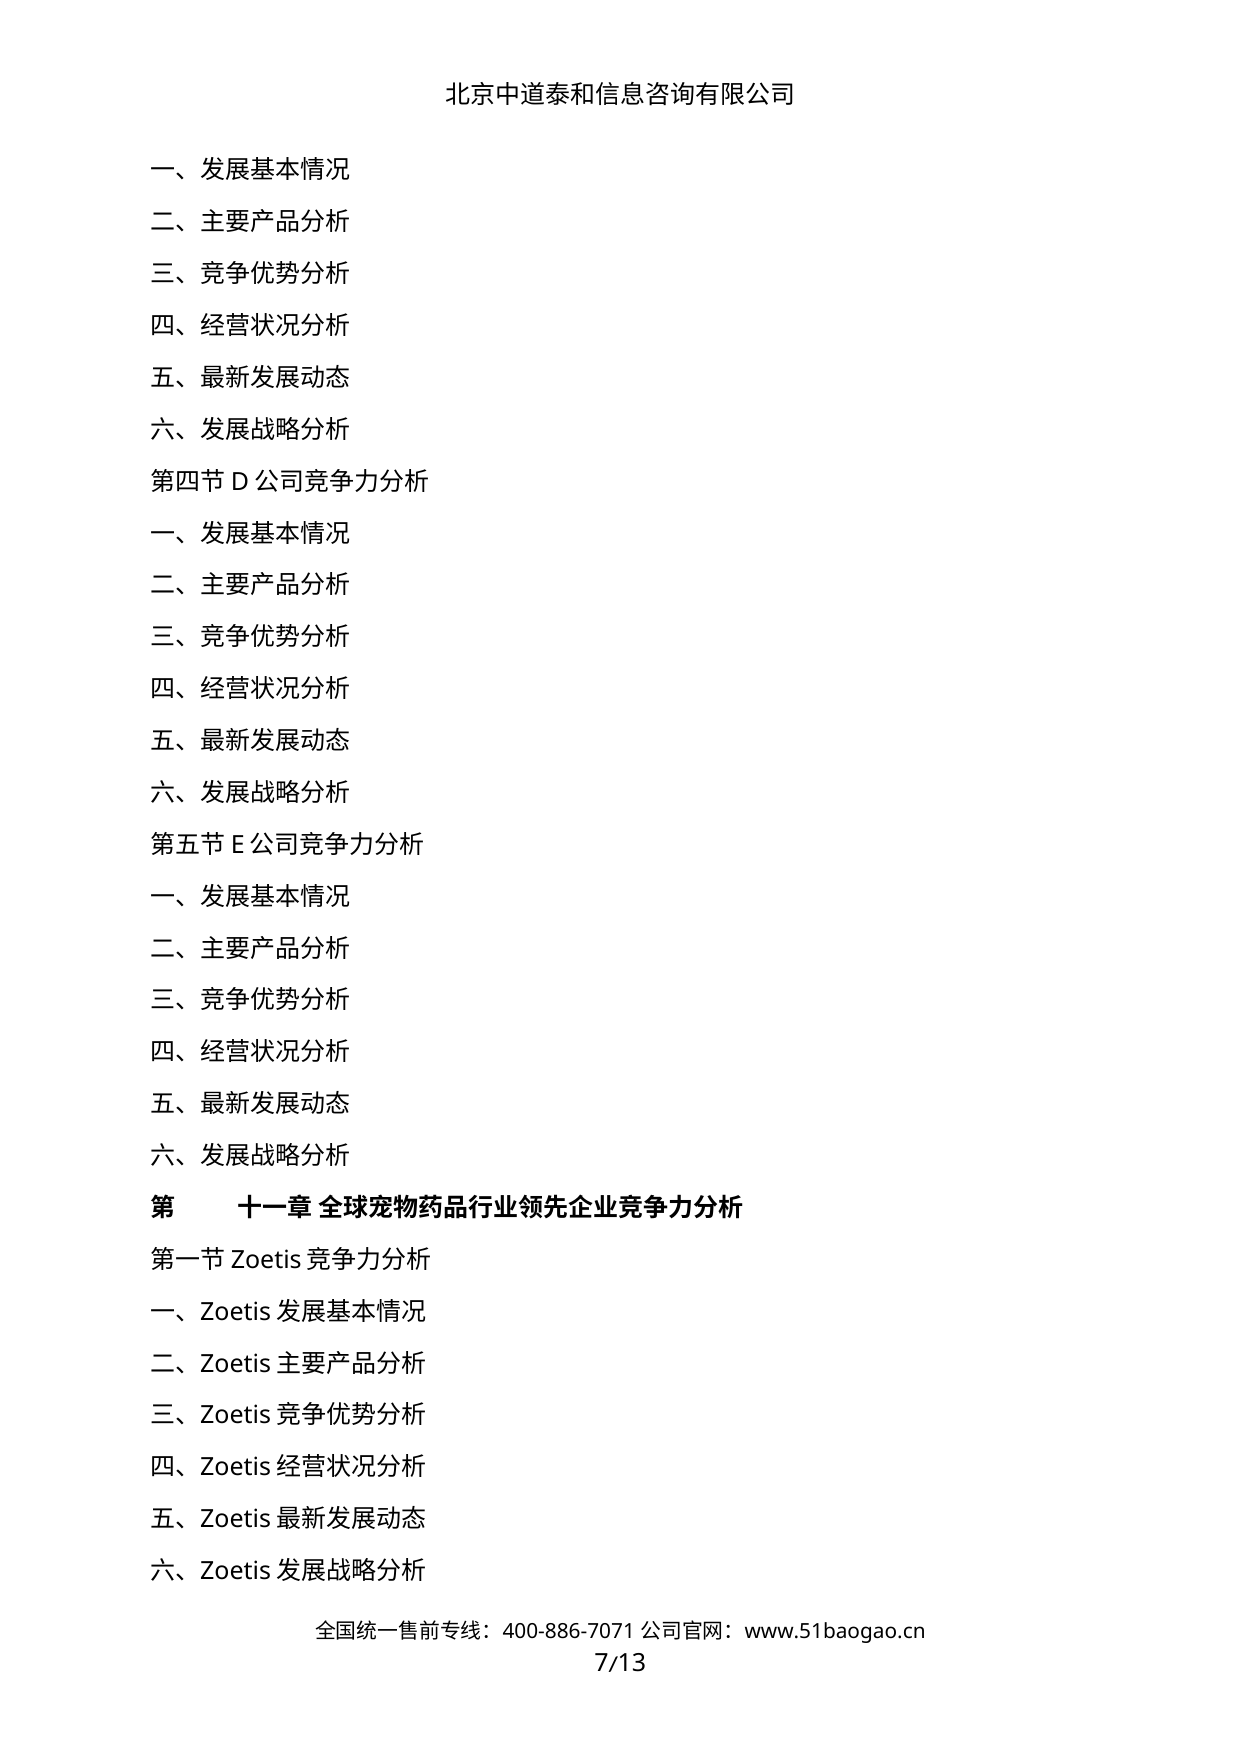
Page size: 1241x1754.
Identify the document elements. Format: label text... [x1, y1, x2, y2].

text 六、Zoetis发展战略分析 [150, 1551, 1090, 1587]
text 第五节 E公司竞争力分析 [150, 824, 1090, 861]
text 四、经营状况分析 [150, 306, 1090, 342]
text 第四节 D公司竞争力分析 [150, 461, 1090, 497]
text 四、Zoetis经营状况分析 [150, 1447, 1090, 1483]
text 五、Zoetis最新发展动态 [150, 1499, 1090, 1535]
text 五、最新发展动态 [150, 1084, 1090, 1120]
text 第 十一章 全球宠物药品行业领先企业竞争力分析 [150, 1187, 1090, 1224]
text 二、主要产品分析 [150, 202, 1090, 238]
text 六、发展战略分析 [150, 772, 1090, 809]
text 二、主要产品分析 [150, 565, 1090, 601]
text 二、主要产品分析 [150, 928, 1090, 964]
text 三、竞争优势分析 [150, 617, 1090, 653]
text 三、竞争优势分析 [150, 254, 1090, 290]
text 第一节 Zoetis竞争力分析 [150, 1239, 1090, 1276]
text 四、经营状况分析 [150, 669, 1090, 705]
text 一、发展基本情况 [150, 876, 1090, 912]
text 四、经营状况分析 [150, 1032, 1090, 1068]
text 三、竞争优势分析 [150, 980, 1090, 1016]
text 五、最新发展动态 [150, 721, 1090, 757]
text 一、发展基本情况 [150, 513, 1090, 549]
text 五、最新发展动态 [150, 357, 1090, 394]
text 三、Zoetis竞争优势分析 [150, 1395, 1090, 1431]
text 六、发展战略分析 [150, 1136, 1090, 1172]
text 一、Zoetis发展基本情况 [150, 1291, 1090, 1327]
text 二、Zoetis主要产品分析 [150, 1343, 1090, 1379]
text 一、发展基本情况 [150, 150, 1090, 186]
text 六、发展战略分析 [150, 409, 1090, 446]
